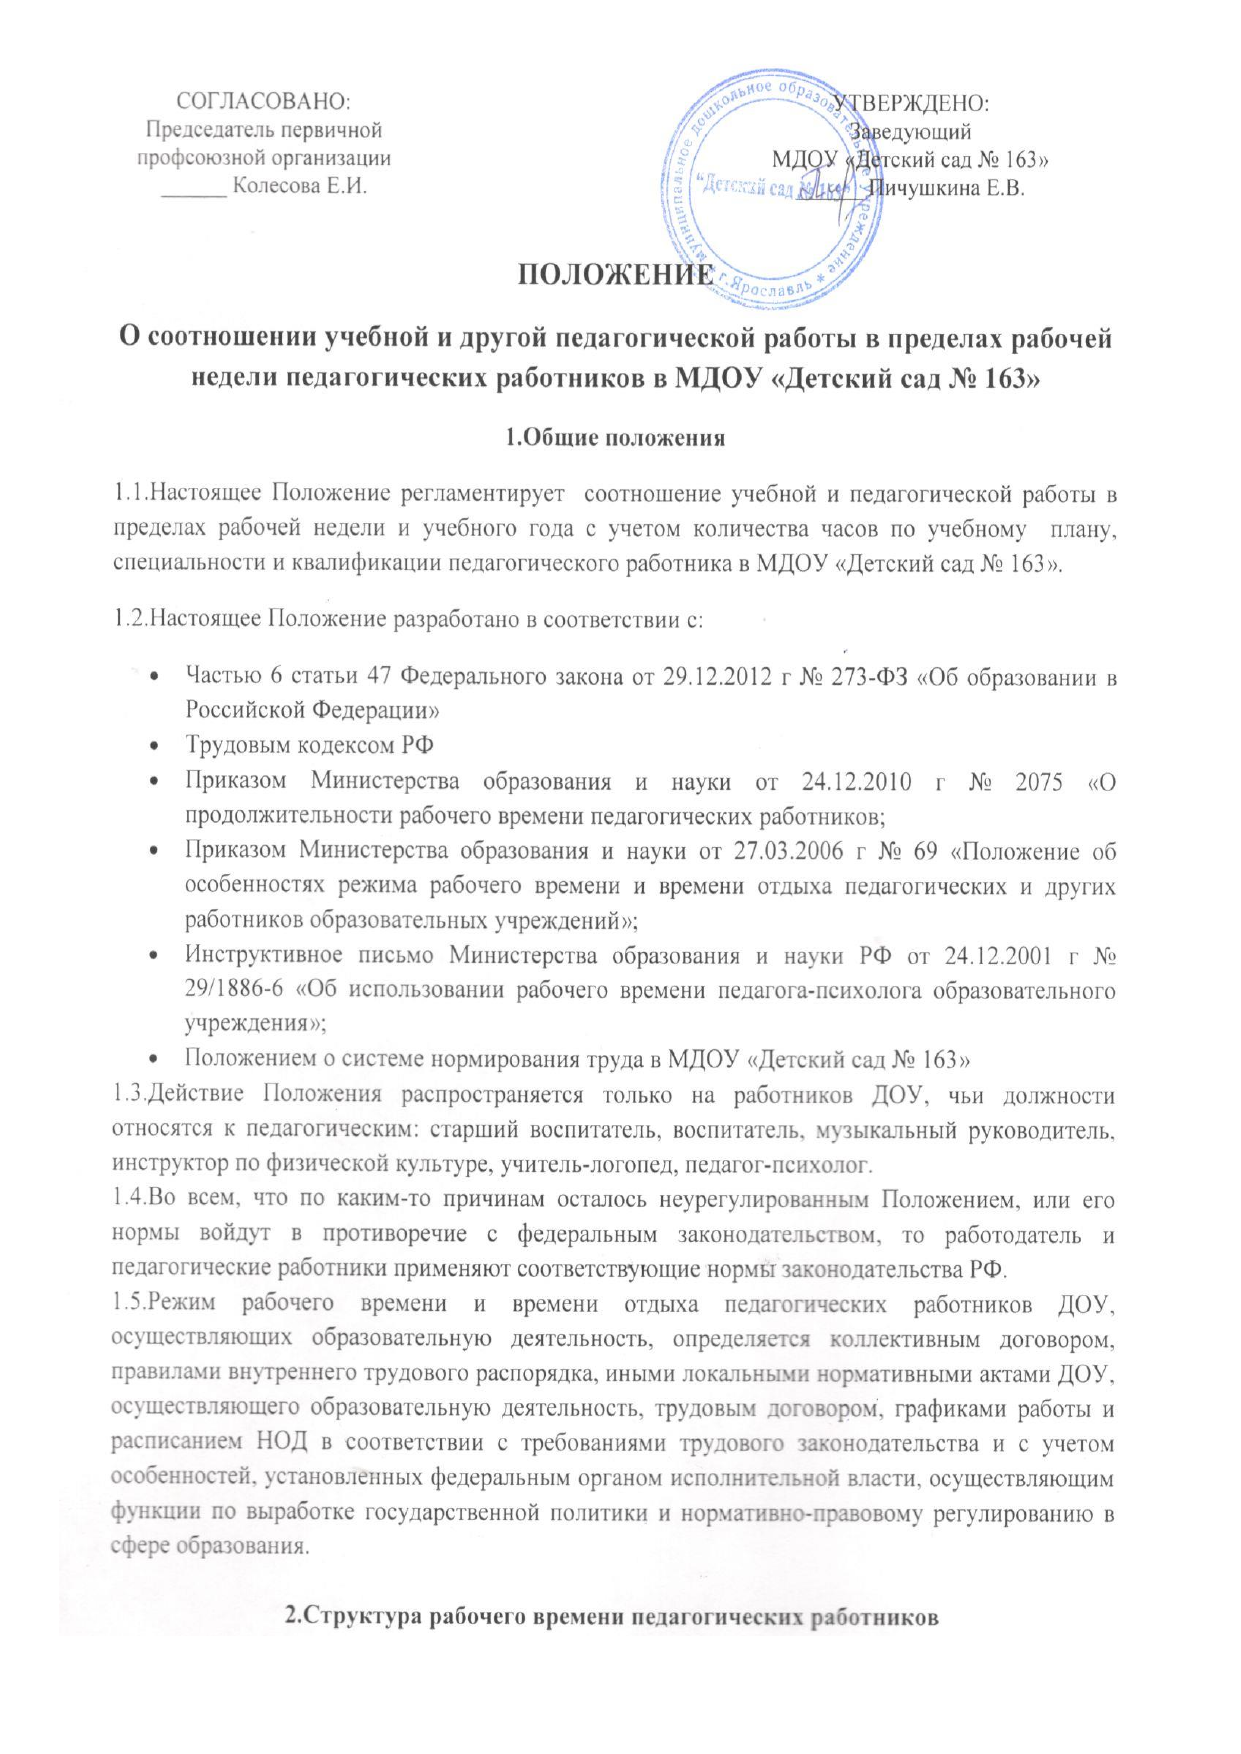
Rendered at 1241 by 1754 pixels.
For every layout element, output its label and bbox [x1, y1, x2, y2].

picture [59, 59, 1180, 1636]
